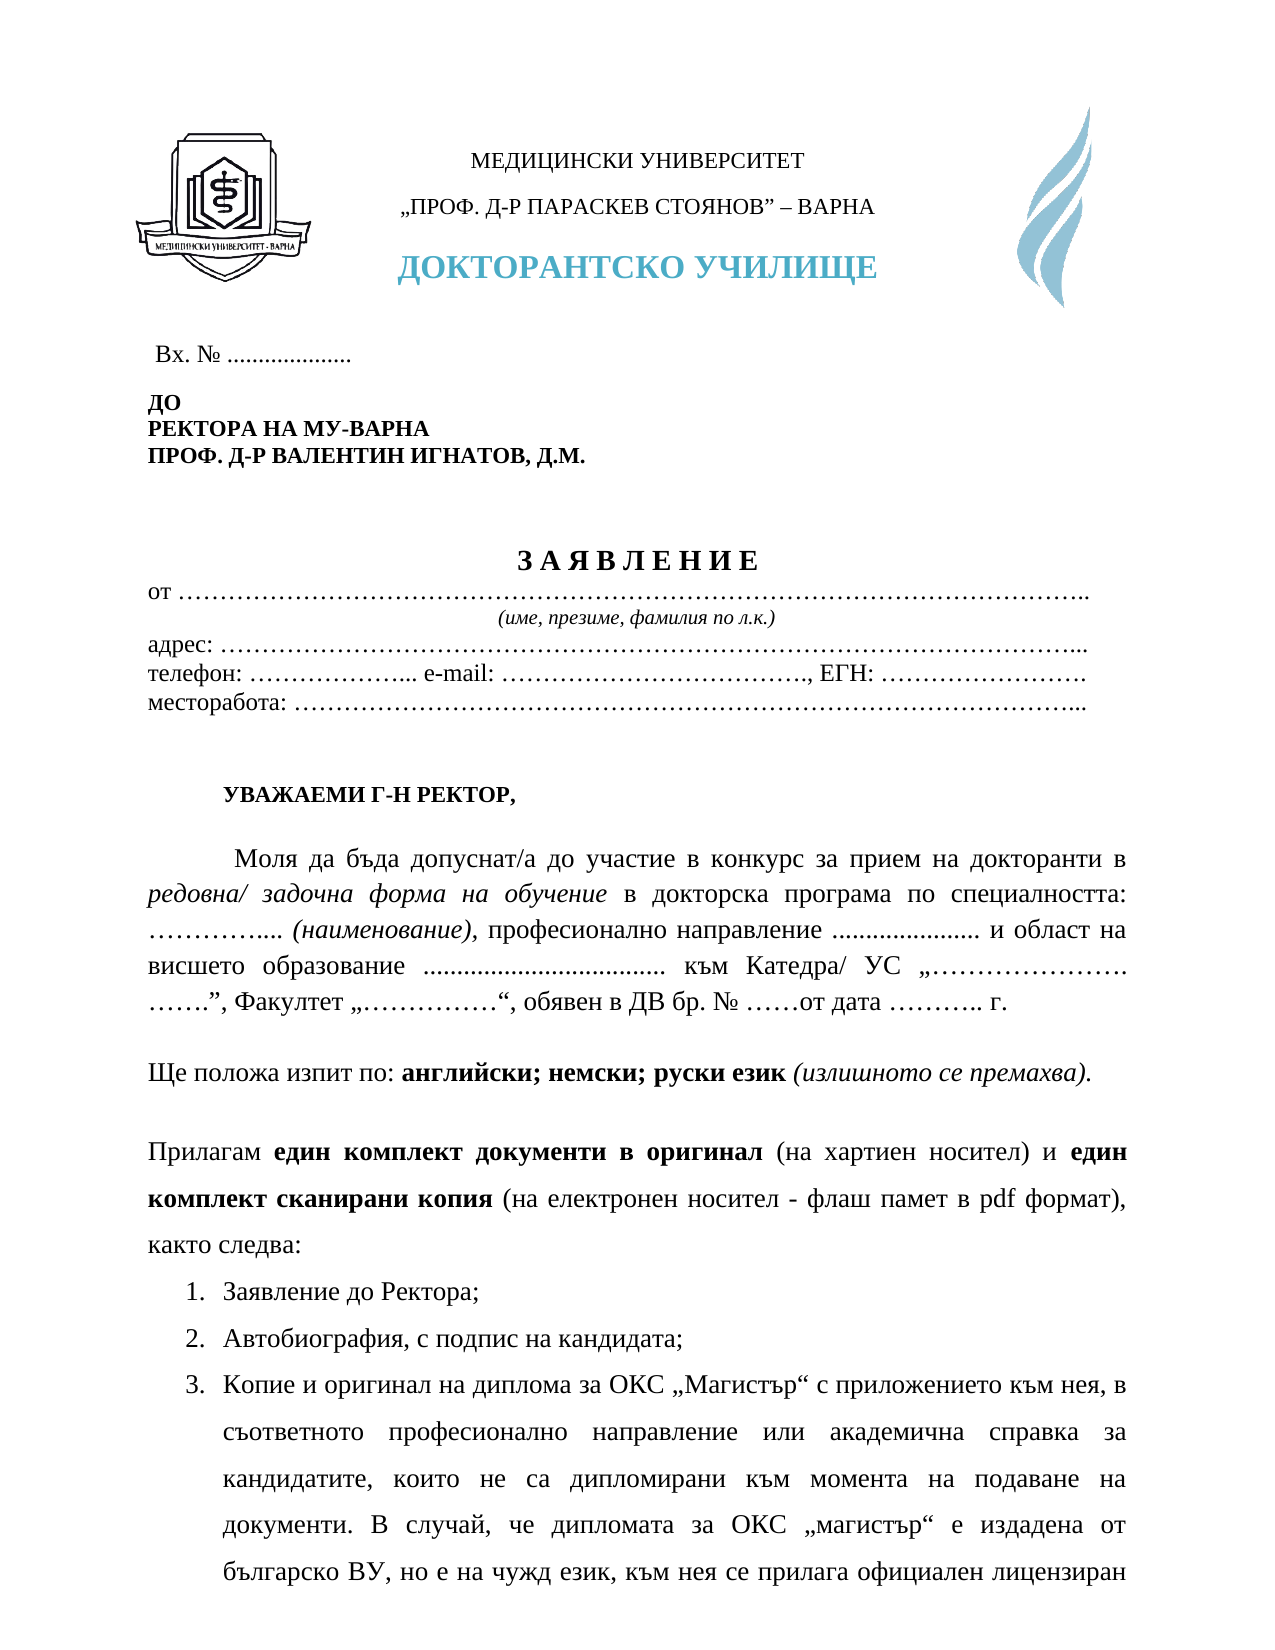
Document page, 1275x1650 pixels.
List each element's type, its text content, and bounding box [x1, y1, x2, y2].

text Вх. № .................... [148, 339, 1127, 368]
list Заявление до Ректора; [185, 1275, 1127, 1306]
text от ……………………………………………………………………………………………….. [148, 576, 1127, 605]
text „ПРОФ. Д-Р ПАРАСКЕВ СТОЯНОВ” – ВАРНА [148, 193, 1127, 219]
text РЕКТОРA НА МУ-ВАРНА [148, 416, 1127, 442]
text Ще положа изпит по: английски; немски; руски език (излишното се премахва). [148, 1056, 1127, 1087]
text адрес: …………………………………………………………………………………………... [148, 629, 1127, 658]
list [185, 1368, 1127, 1586]
text (име, презиме, фамилия по л.к.) [148, 605, 1127, 629]
text МЕДИЦИНСКИ УНИВЕРСИТЕТ [148, 148, 1127, 174]
text Моля да бъда допуснат/а до участие в конкурс за прием на докторанти в редовна/ задочна форма на обучение в докторска програма по специалността: ………….... (наименование), професионално направление ...................... и област на висшето образование .................................... към Катедра/ УС „………………….…….”, Факултет „……………“, обявен в ДВ бр. № ……от дата ……….. г. [148, 842, 1127, 1016]
picture [131, 133, 324, 282]
text ДО [148, 389, 1127, 416]
text З А Я В Л Е Н И Е [148, 543, 1127, 576]
text месторабота: …………………………………………………………………………………... [148, 687, 1127, 715]
text ПРОФ. Д-Р ВАЛЕНТИН ИГНАТОВ, Д.М. [148, 442, 1127, 468]
list Автобиография, с подпис на кандидата; [185, 1322, 1127, 1353]
text ДОКТОРАНТСКО УЧИЛИЩЕ [148, 248, 1127, 286]
text УВАЖАЕМИ Г-Н РЕКТОР, [148, 781, 1127, 808]
text Прилагам един комплект документи в оригинал (на хартиен носител) и един комплект сканирани копия (на електронен носител - флаш памет в pdf формат), както следва: [148, 1135, 1127, 1259]
text телефон: ………………... e-mail: ………………………………., ЕГН: ……………………. [148, 658, 1127, 687]
